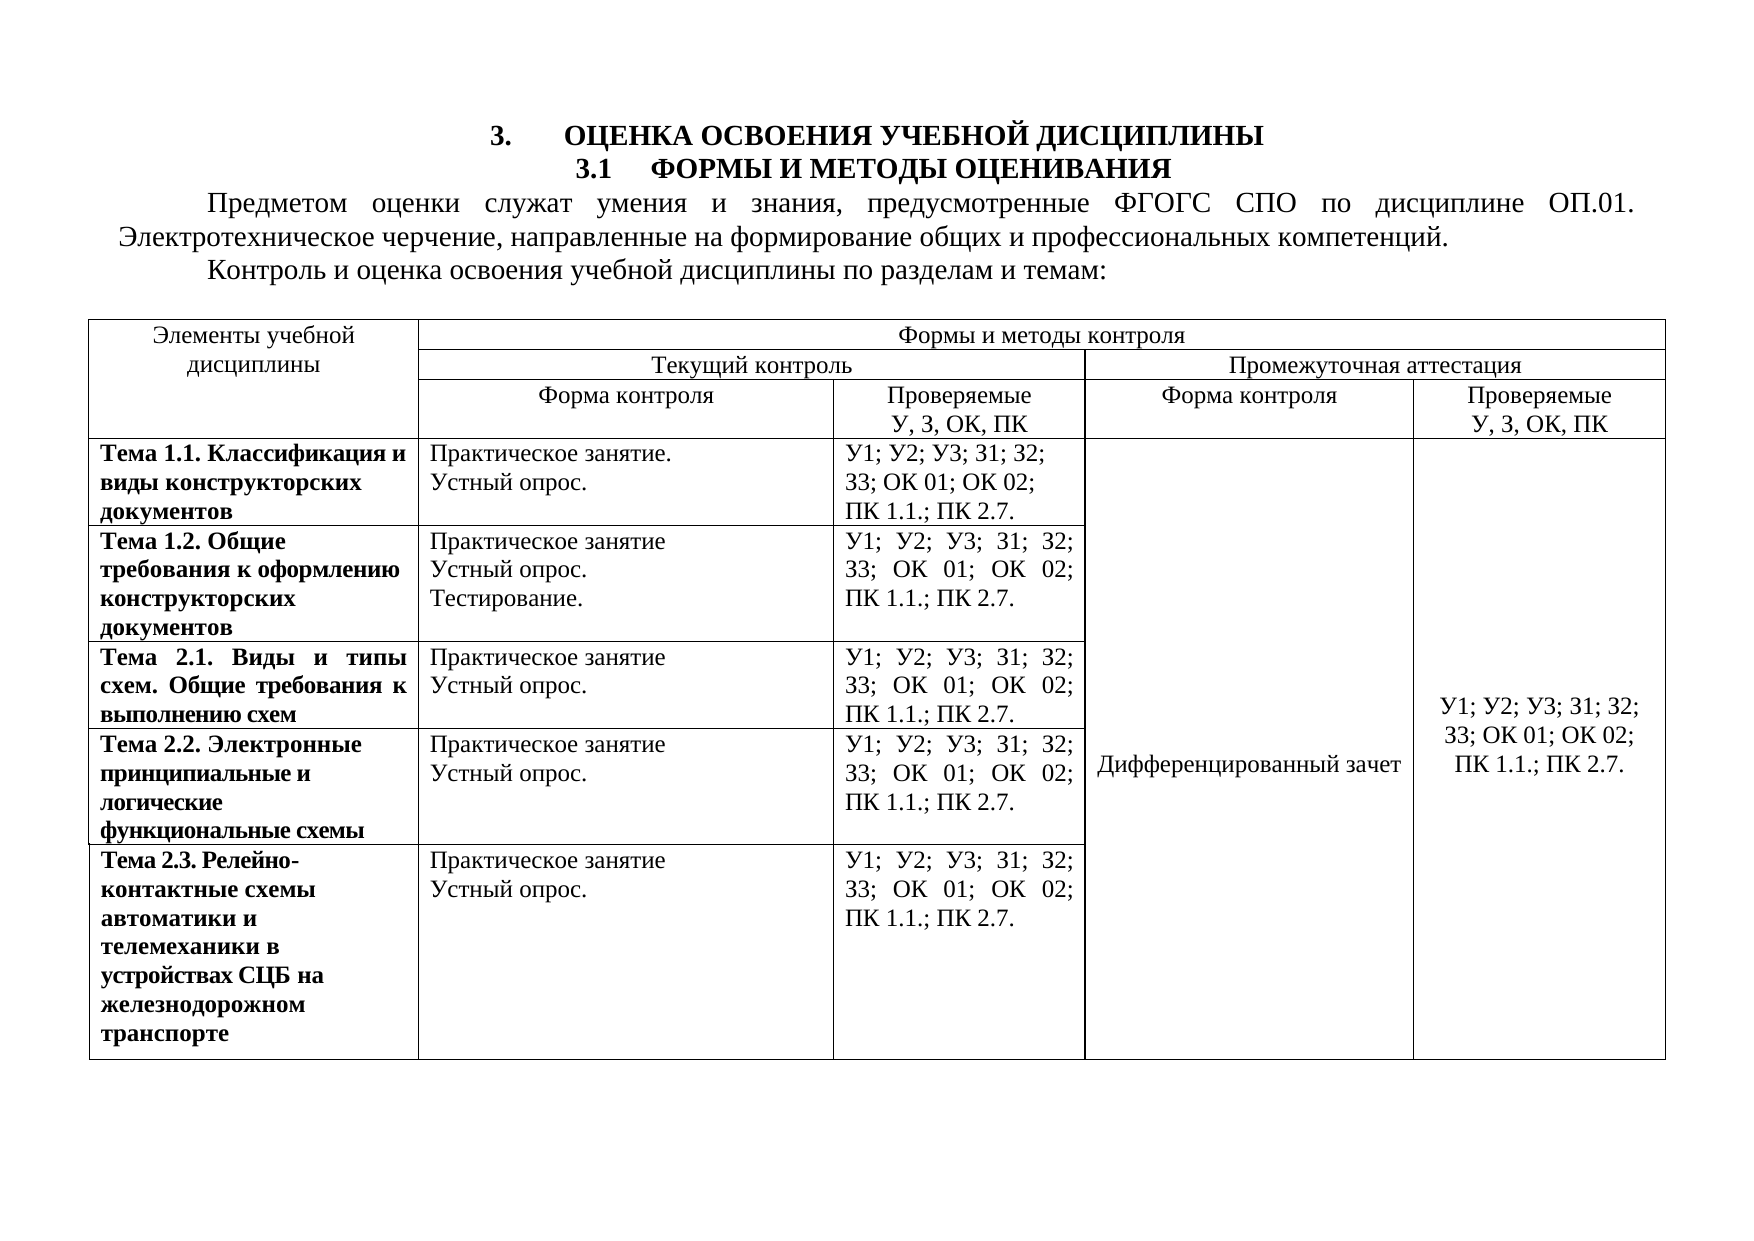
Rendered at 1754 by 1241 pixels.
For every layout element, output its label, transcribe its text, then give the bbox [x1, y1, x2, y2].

table_cell Форма контроля [419, 380, 833, 437]
table_cell Проверяемые У, З, ОК, ПК [1414, 380, 1665, 437]
text Контроль и оценка освоения учебной дисциплины по разделам и темам: [118, 252, 1636, 286]
table_cell Практическое занятие Устный опрос. [419, 642, 833, 728]
list ФОРМЫ И МЕТОДЫ ОЦЕНИВАНИЯ [111, 152, 1636, 185]
table_cell У1; У2; У3; З1; З2; З3; ОК 01; ОК 02; ПК 1.1.; ПК 2.7. [1414, 439, 1665, 1059]
table_cell У1; У2; У3; З1; З2; З3; ОК 01; ОК 02; ПК 1.1.; ПК 2.7. [834, 642, 1084, 728]
table_cell Тема 1.2. Общие требования к оформлению конструкторских документов [89, 526, 418, 641]
table_cell У1; У2; У3; З1; З2; З3; ОК 01; ОК 02; ПК 1.1.; ПК 2.7. [834, 729, 1084, 844]
table_cell Дифференцированный зачет [1086, 439, 1413, 1059]
table_header Формы и методы контроля [419, 320, 1665, 349]
table_cell Практическое занятие Устный опрос. Тестирование. [419, 526, 833, 641]
table_cell Промежуточная аттестация [1086, 350, 1665, 379]
table_cell Тема 2.3. Релейно-контактные схемы автоматики и телемеханики в устройствах СЦБ на железнодорожном транспорте [90, 845, 418, 1059]
table_cell Проверяемые У, З, ОК, ПК [834, 380, 1084, 437]
table_cell Тема 1.1. Классификация и виды конструкторских документов [89, 439, 418, 525]
table_cell Форма контроля [1086, 380, 1413, 437]
text Предметом оценки служат умения и знания, предусмотренные ФГОГС СПО по дисциплине ОП.01. Электротехническое черчение, направленные на формирование общих и профессиональных компетенций. [118, 185, 1636, 252]
table_cell У1; У2; У3; З1; З2; З3; ОК 01; ОК 02; ПК 1.1.; ПК 2.7. [834, 845, 1084, 1059]
table_cell Текущий контроль [419, 350, 1084, 379]
table_cell Практическое занятие Устный опрос. [419, 729, 833, 844]
table_cell Практическое занятие Устный опрос. [419, 845, 833, 1059]
table_header Элементы учебной дисциплины [89, 320, 418, 437]
table_cell Тема 2.2. Электронные принципиальные и логические функциональные схемы [89, 729, 418, 844]
table_cell У1; У2; У3; З1; З2; З3; ОК 01; ОК 02; ПК 1.1.; ПК 2.7. [834, 439, 1084, 525]
list ОЦЕНКА ОСВОЕНИЯ УЧЕБНОЙ ДИСЦИПЛИНЫ [118, 118, 1636, 152]
table_cell Практическое занятие. Устный опрос. [419, 439, 833, 525]
table_cell У1; У2; У3; З1; З2; З3; ОК 01; ОК 02; ПК 1.1.; ПК 2.7. [834, 526, 1084, 641]
table_cell Тема 2.1. Виды и типы схем. Общие требования к выполнению схем [89, 642, 418, 728]
